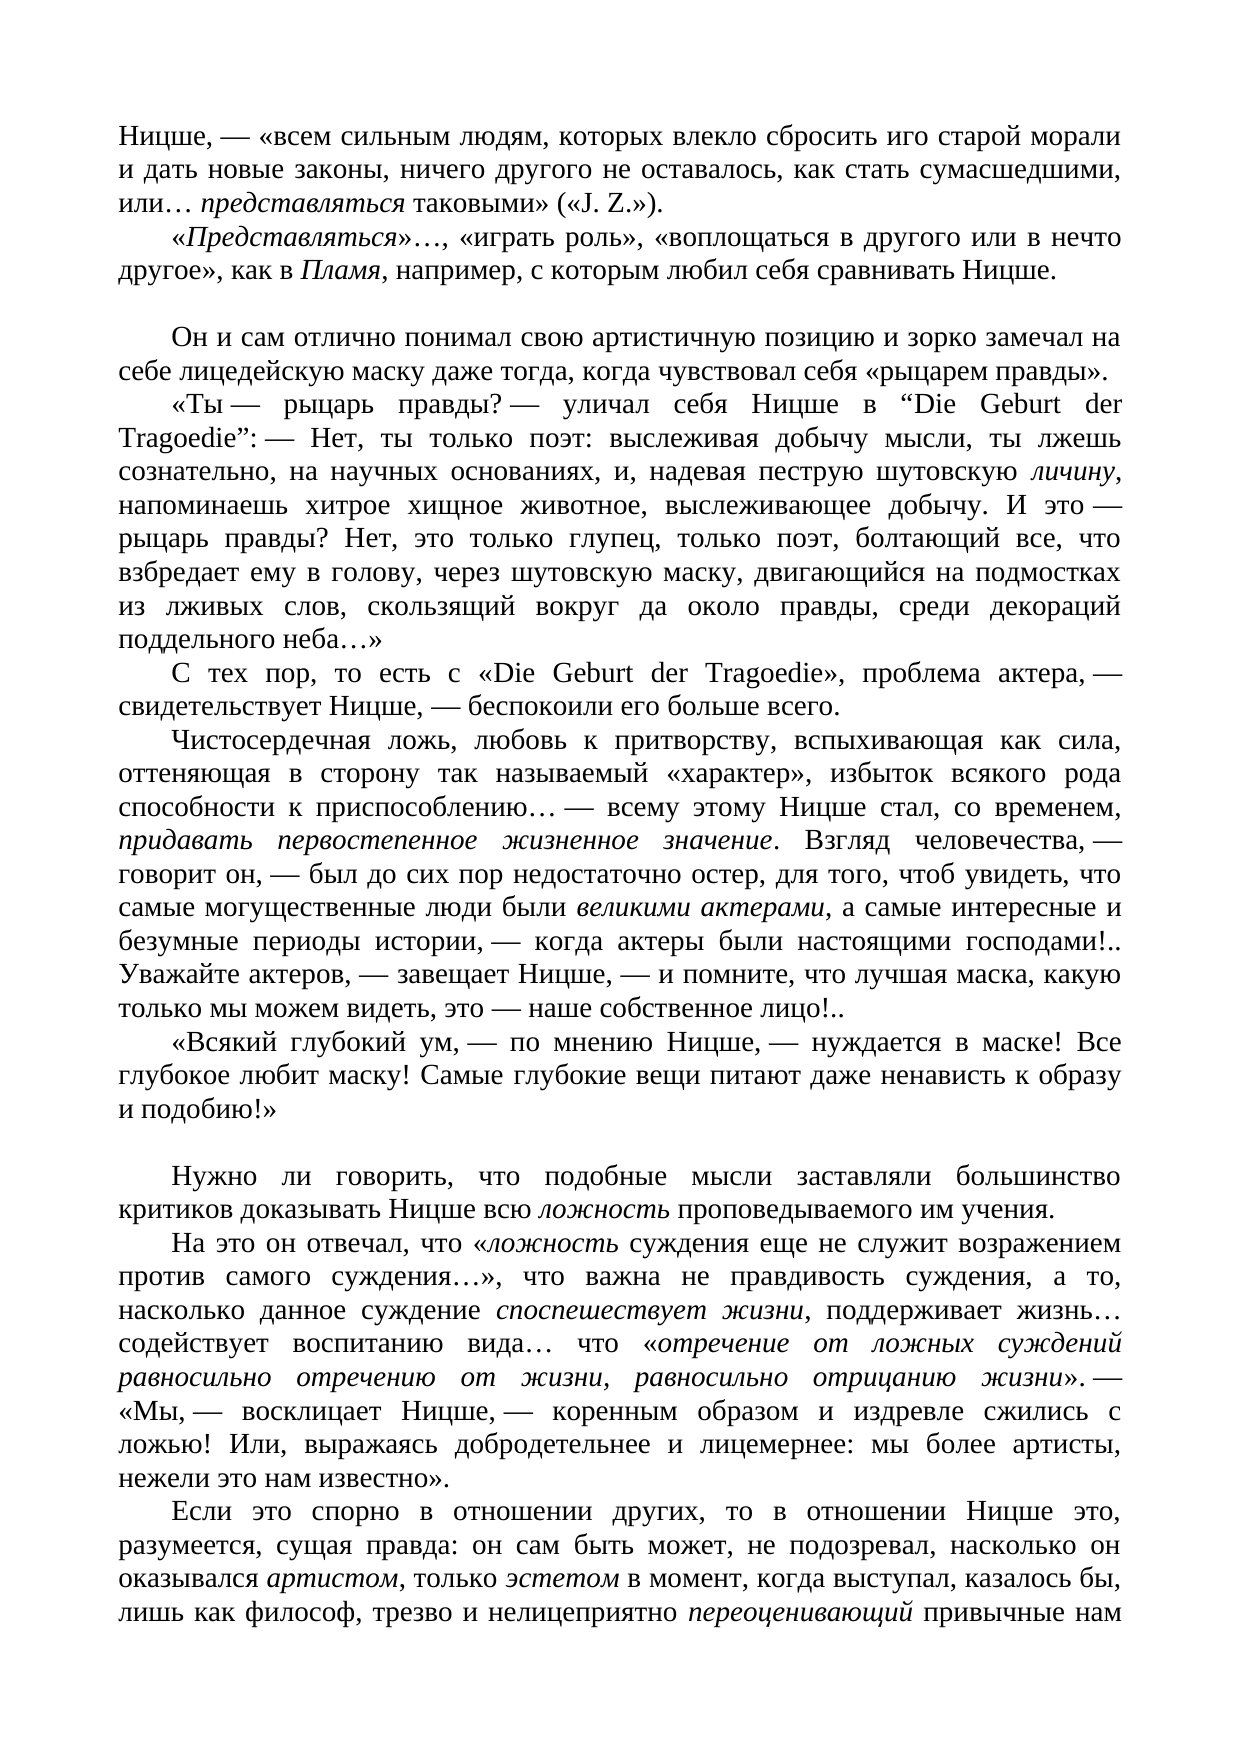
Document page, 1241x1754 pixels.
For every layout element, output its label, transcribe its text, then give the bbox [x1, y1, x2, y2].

text Он и сам отлично понимал свою артистичную позицию и зорко замечал на себе лицедейскую маску даже тогда, когда чувствовал себя «рыцарем правды». [118, 319, 1122, 386]
text Чистосердечная ложь, любовь к притворству, вспыхивающая как сила, оттеняющая в сторону так называемый «характер», избыток всякого рода способности к приспособлению… — всему этому Ницше стал, со временем, придавать первостепенное жизненное значение. Взгляд человечества, — говорит он, — был до сих пор недостаточно остер, для того, чтоб увидеть, что самые могущественные люди были великими актерами, а самые интересные и безумные периоды истории, — когда актеры были настоящими господами!.. Уважайте актеров, — завещает Ницше, — и помните, что лучшая маска, какую только мы можем видеть, это — наше собственное лицо!.. [118, 722, 1122, 1024]
text «Ты — рыцарь правды? — уличал себя Ницше в “Die Geburt der Tragoedie”: — Нет, ты только поэт: выслеживая добычу мысли, ты лжешь сознательно, на научных основаниях, и, надевая пеструю шутовскую личину, напоминаешь хитрое хищное животное, выслеживающее добычу. И это — рыцарь правды? Нет, это только глупец, только поэт, болтающий все, что взбредает ему в голову, через шутовскую маску, двигающийся на подмостках из лживых слов, скользящий вокруг да около правды, среди декораций поддельного неба…» [118, 386, 1122, 655]
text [118, 1493, 1122, 1627]
text На это он отвечал, что «ложность суждения еще не служит возражением против самого суждения…», что важна не правдивость суждения, а то, насколько данное суждение споспешествует жизни, поддерживает жизнь… содействует воспитанию вида… что «отречение от ложных суждений равносильно отречению от жизни, равносильно отрицанию жизни». — «Мы, — восклицает Ницше, — коренным образом и издревле сжились с ложью! Или, выражаясь добродетельнее и лицемернее: мы более артисты, нежели это нам известно». [118, 1225, 1122, 1493]
text С тех пор, то есть с «Die Geburt der Tragoedie», проблема актера, — свидетельствует Ницше, — беспокоили его больше всего. [118, 655, 1122, 722]
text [118, 118, 1122, 219]
text Нужно ли говорить, что подобные мысли заставляли большинство критиков доказывать Ницше всю ложность проповедываемого им учения. [118, 1158, 1122, 1225]
text «Всякий глубокий ум, — по мнению Ницше, — нуждается в маске! Все глубокое любит маску! Самые {126} глубокие вещи питают даже ненависть к образу и подобию!» [118, 1024, 1122, 1124]
text {125} «Представляться»…, «играть роль», «воплощаться в другого или в нечто другое», как в Пламя, например, с которым любил себя сравнивать Ницше. [118, 219, 1122, 286]
